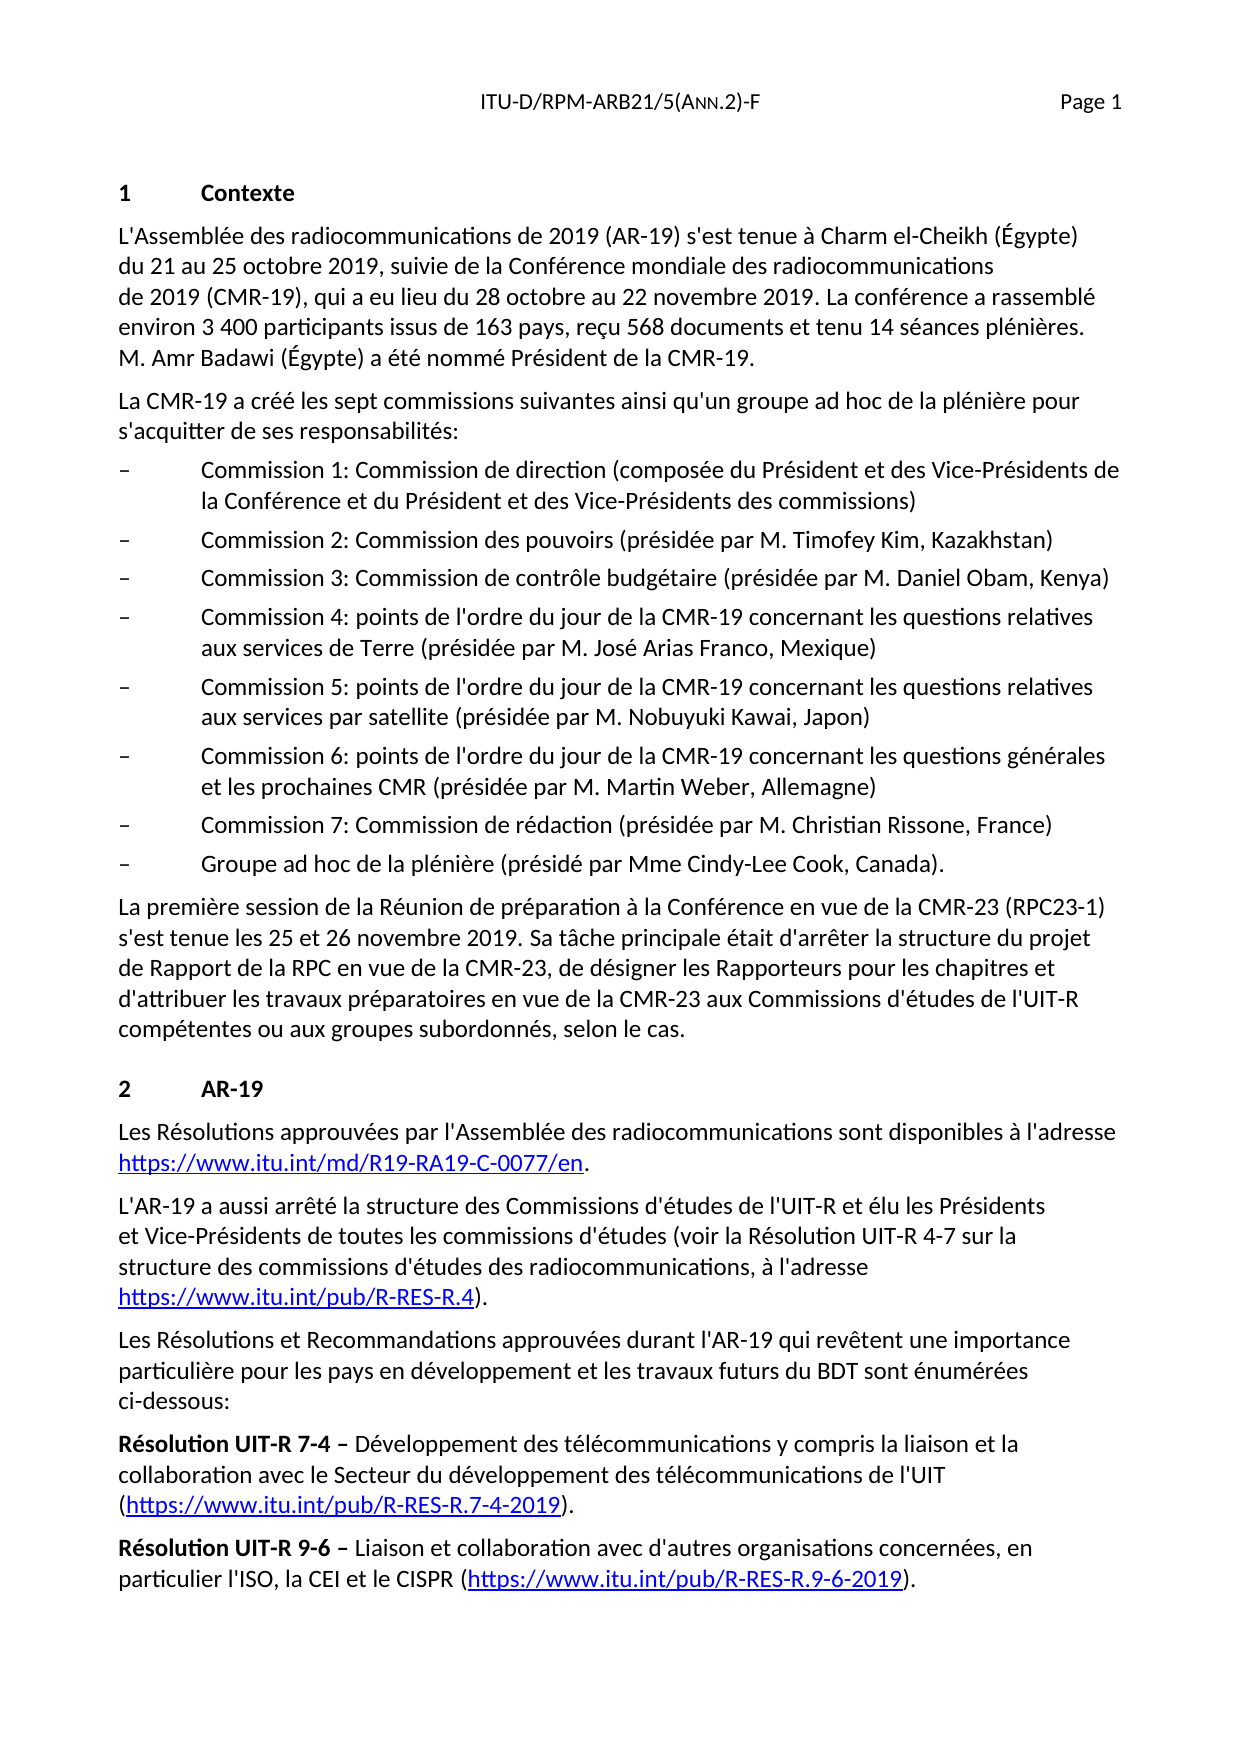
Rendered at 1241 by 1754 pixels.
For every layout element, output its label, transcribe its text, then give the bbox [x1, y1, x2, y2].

text – Commission 4: points de l'ordre du jour de la CMR-19 concernant les questions relatives aux services de Terre (présidée par M. José Arias Franco, Mexique) [118, 601, 1122, 662]
text Les Résolutions approuvées par l'Assemblée des radiocommunications sont disponibles à l'adresse https://www.itu.int/md/R19-RA19-C-0077/en. [118, 1116, 1122, 1177]
text – Commission 7: Commission de rédaction (présidée par M. Christian Rissone, France) [118, 809, 1122, 840]
text – Commission 5: points de l'ordre du jour de la CMR-19 concernant les questions relatives aux services par satellite (présidée par M. Nobuyuki Kawai, Japon) [118, 671, 1122, 732]
text Résolution UIT-R 9-6 – Liaison et collaboration avec d'autres organisations concernées, en particulier l'ISO, la CEI et le CISPR (https://www.itu.int/pub/R-RES-R.9-6-2019). [118, 1532, 1122, 1593]
text – Commission 6: points de l'ordre du jour de la CMR-19 concernant les questions générales et les prochaines CMR (présidée par M. Martin Weber, Allemagne) [118, 740, 1122, 801]
text L'AR-19 a aussi arrêté la structure des Commissions d'études de l'UIT-R et élu les Présidents et Vice-Présidents de toutes les commissions d'études (voir la Résolution UIT-R 4-7 sur la structure des commissions d'études des radiocommunications, à l'adresse https://www.itu.int/pub/R-RES-R.4). [118, 1190, 1122, 1312]
text L'Assemblée des radiocommunications de 2019 (AR-19) s'est tenue à Charm el-Cheikh (Égypte) du 21 au 25 octobre 2019, suivie de la Conférence mondiale des radiocommunications de 2019 (CMR-19), qui a eu lieu du 28 octobre au 22 novembre 2019. La conférence a rassemblé environ 3 400 participants issus de 163 pays, reçu 568 documents et tenu 14 séances plénières. M. Amr Badawi (Égypte) a été nommé Président de la CMR-19. [118, 220, 1122, 372]
subtitle 1 Contexte [118, 177, 1122, 207]
text La CMR-19 a créé les sept commissions suivantes ainsi qu'un groupe ad hoc de la plénière pour s'acquitter de ses responsabilités: [118, 385, 1122, 446]
text – Commission 1: Commission de direction (composée du Président et des Vice-Présidents de la Conférence et du Président et des Vice-Présidents des commissions) [118, 454, 1122, 515]
text – Commission 2: Commission des pouvoirs (présidée par M. Timofey Kim, Kazakhstan) [118, 524, 1122, 554]
text Les Résolutions et Recommandations approuvées durant l'AR-19 qui revêtent une importance particulière pour les pays en développement et les travaux futurs du BDT sont énumérées ci-dessous: [118, 1324, 1122, 1416]
text – Groupe ad hoc de la plénière (présidé par Mme Cindy-Lee Cook, Canada). [118, 848, 1122, 879]
text Résolution UIT-R 7-4 – Développement des télécommunications y compris la liaison et la collaboration avec le Secteur du développement des télécommunications de l'UIT (https://www.itu.int/pub/R-RES-R.7-4-2019). [118, 1428, 1122, 1520]
text – Commission 3: Commission de contrôle budgétaire (présidée par M. Daniel Obam, Kenya) [118, 563, 1122, 593]
subtitle 2 AR-19 [118, 1073, 1122, 1104]
text La première session de la Réunion de préparation à la Conférence en vue de la CMR-23 (RPC23-1) s'est tenue les 25 et 26 novembre 2019. Sa tâche principale était d'arrêter la structure du projet de Rapport de la RPC en vue de la CMR-23, de désigner les Rapporteurs pour les chapitres et d'attribuer les travaux préparatoires en vue de la CMR-23 aux Commissions d'études de l'UIT-R compétentes ou aux groupes subordonnés, selon le cas. [118, 891, 1122, 1044]
